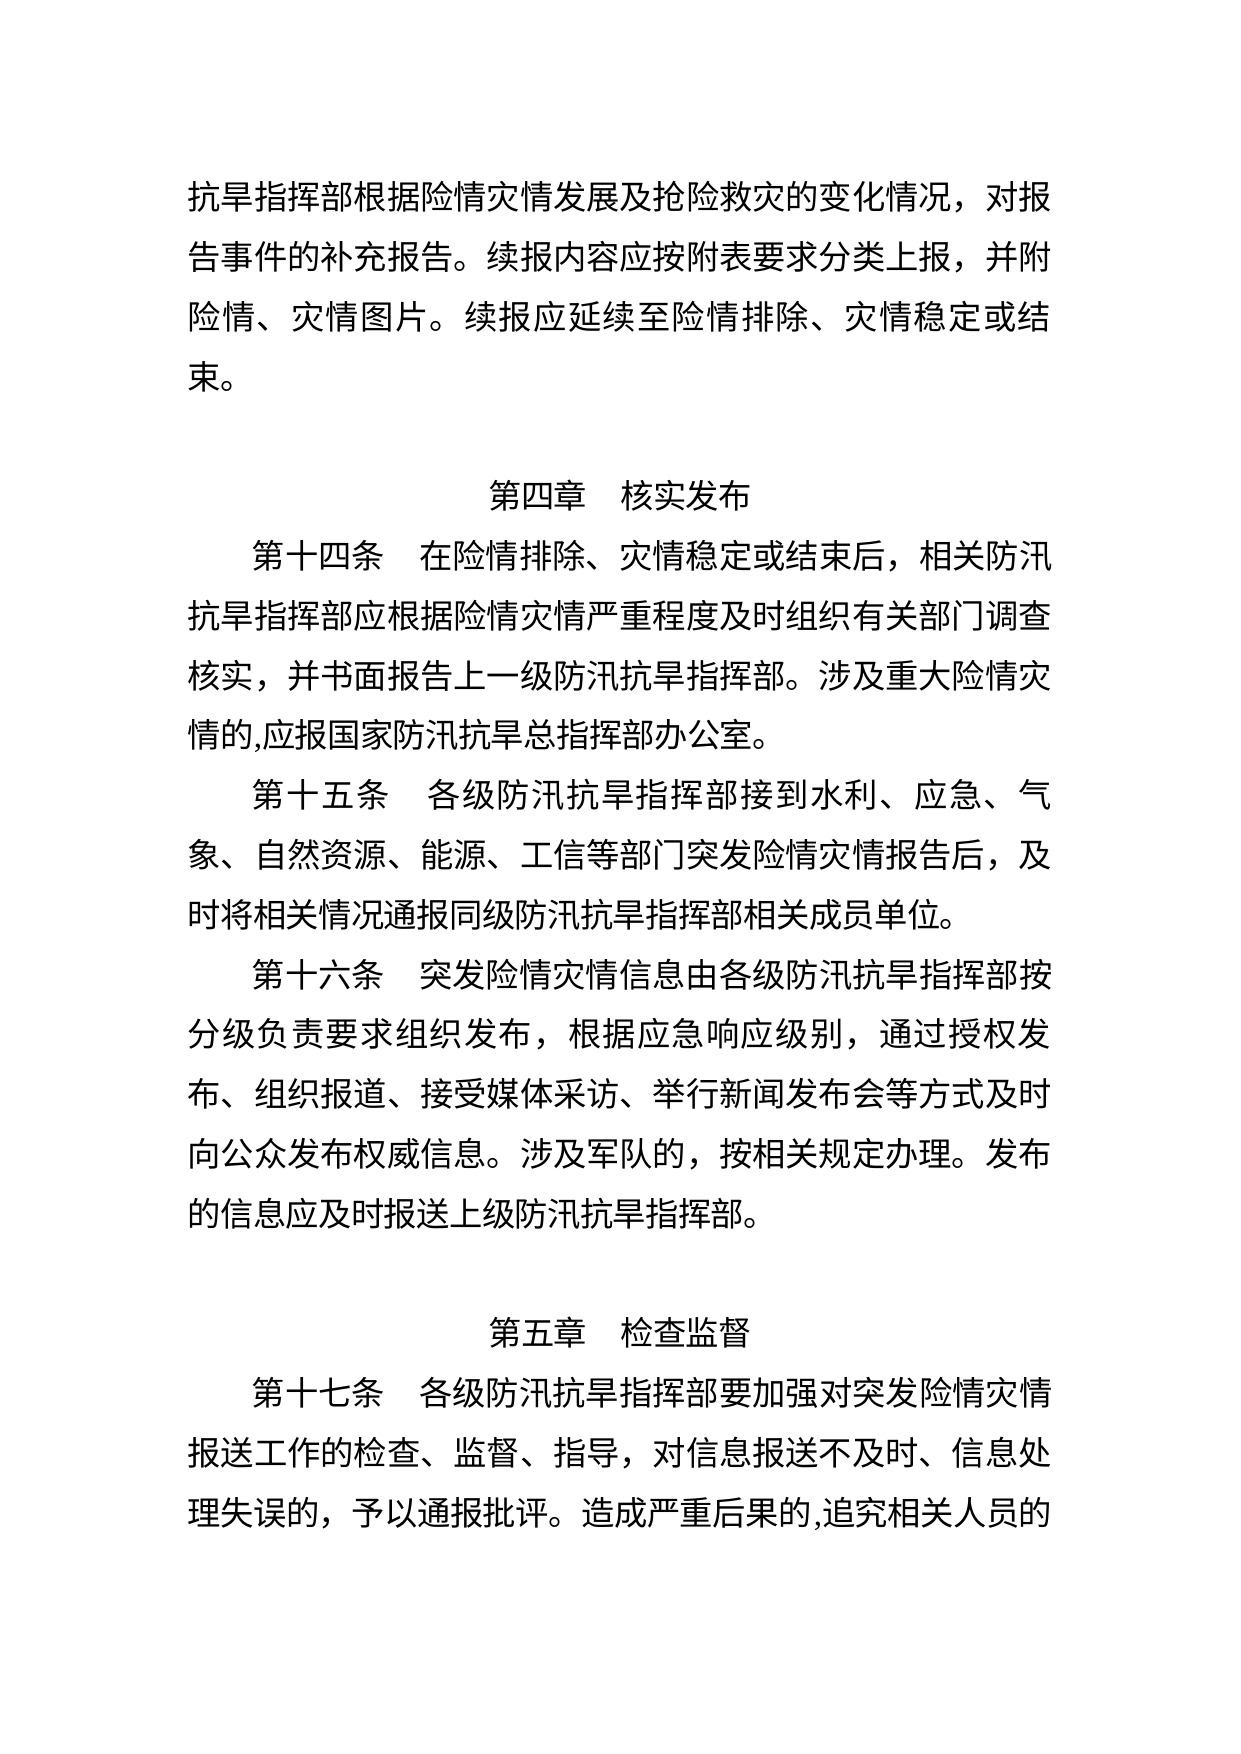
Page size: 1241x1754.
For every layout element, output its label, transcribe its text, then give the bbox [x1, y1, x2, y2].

text 第四章 核实发布 [187, 461, 1053, 521]
text 第五章 检查监督 [187, 1298, 1053, 1358]
text 第十四条 在险情排除、灾情稳定或结束后，相关防汛抗旱指挥部应根据险情灾情严重程度及时组织有关部门调查核实，并书面报告上一级防汛抗旱指挥部。涉及重大险情灾情的,应报国家防汛抗旱总指挥部办公室。 [187, 521, 1053, 760]
text 第十六条 突发险情灾情信息由各级防汛抗旱指挥部按分级负责要求组织发布，根据应急响应级别，通过授权发布、组织报道、接受媒体采访、举行新闻发布会等方式及时向公众发布权威信息。涉及军队的，按相关规定办理。发布的信息应及时报送上级防汛抗旱指挥部。 [187, 939, 1053, 1238]
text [187, 1358, 1053, 1537]
text 第十五条 各级防汛抗旱指挥部接到水利、应急、气象、自然资源、能源、工信等部门突发险情灾情报告后，及时将相关情况通报同级防汛抗旱指挥部相关成员单位。 [187, 760, 1053, 939]
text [187, 162, 1053, 401]
